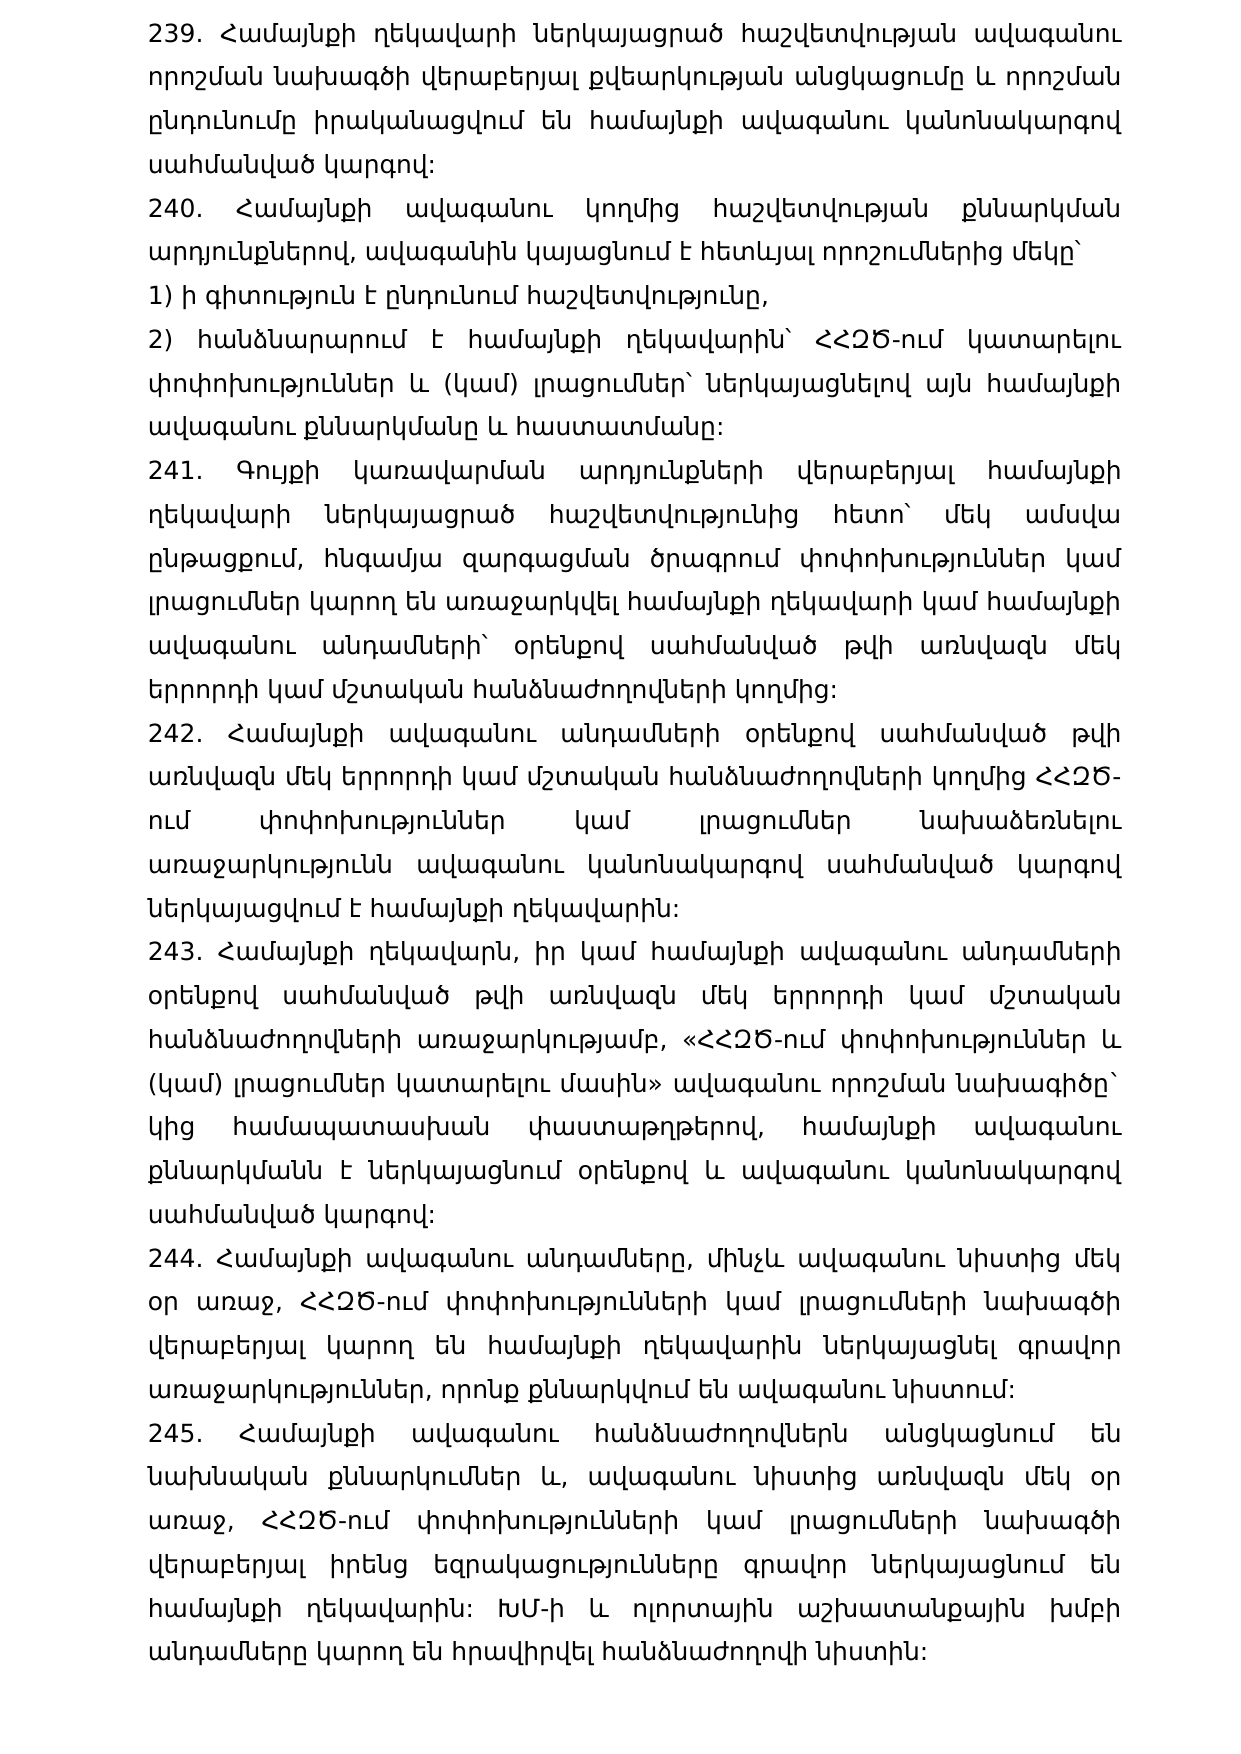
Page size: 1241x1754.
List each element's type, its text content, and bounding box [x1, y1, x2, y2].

text 241. Գույքի կառավարման արդյունքների վերաբերյալ համայնքի ղեկավարի ներկայացրած հաշվետվությունից հետո՝ մեկ ամսվա ընթացքում, հնգամյա զարգացման ծրագրում փոփոխություններ կամ լրացումներ կարող են առաջարկվել համայնքի ղեկավարի կամ համայնքի ավագանու անդամների՝ օրենքով սահմանված թվի առնվազն մեկ երրորդի կամ մշտական հանձնաժողովների կողմից: [148, 456, 1122, 704]
text 242. Համայնքի ավագանու անդամների օրենքով սահմանված թվի առնվազն մեկ երրորդի կամ մշտական հանձնաժողովների կողմից ՀՀԶԾ-ում փոփոխություններ կամ լրացումներ նախաձեռնելու առաջարկությունն ավագանու կանոնակարգով սահմանված կարգով ներկայացվում է համայնքի ղեկավարին: [148, 719, 1122, 923]
text 245. Համայնքի ավագանու հանձնաժողովներն անցկացնում են նախնական քննարկումներ և, ավագանու նիստից առնվազն մեկ օր առաջ, ՀՀԶԾ-ում փոփոխությունների կամ լրացումների նախագծի վերաբերյալ իրենց եզրակացությունները գրավոր ներկայացնում են համայնքի ղեկավարին: ԽՄ-ի և ոլորտային աշխատանքային խմբի անդամները կարող են հրավիրվել հանձնաժողովի նիստին: [148, 1419, 1122, 1667]
text 243. Համայնքի ղեկավարն, իր կամ համայնքի ավագանու անդամների օրենքով սահմանված թվի առնվազն մեկ երրորդի կամ մշտական հանձնաժողովների առաջարկությամբ, «ՀՀԶԾ-ում փոփոխություններ և (կամ) լրացումներ կատարելու մասին» ավագանու որոշման նախագիծը` կից համապատասխան փաստաթղթերով, համայնքի ավագանու քննարկմանն է ներկայացնում օրենքով և ավագանու կանոնակարգով սահմանված կարգով: [148, 937, 1122, 1229]
text 244. Համայնքի ավագանու անդամները, մինչև ավագանու նիստից մեկ օր առաջ, ՀՀԶԾ-ում փոփոխությունների կամ լրացումների նախագծի վերաբերյալ կարող են համայնքի ղեկավարին ներկայացնել գրավոր առաջարկություններ, որոնք քննարկվում են ավագանու նիստում: [148, 1244, 1122, 1404]
text 2) հանձնարարում է համայնքի ղեկավարին՝ ՀՀԶԾ-ում կատարելու փոփոխություններ և (կամ) լրացումներ՝ ներկայացնելով այն համայնքի ավագանու քննարկմանը և հաստատմանը: [148, 325, 1122, 442]
text 239. Համայնքի ղեկավարի ներկայացրած հաշվետվության ավագանու որոշման նախագծի վերաբերյալ քվեարկության անցկացումը և որոշման ընդունումը իրականացվում են համայնքի ավագանու կանոնակարգով սահմանված կարգով: [148, 19, 1122, 179]
text 240. Համայնքի ավագանու կողմից հաշվետվության քննարկման արդյունքներով, ավագանին կայացնում է հետևյալ որոշումներից մեկը՝ [148, 194, 1122, 267]
text 1) ի գիտություն է ընդունում հաշվետվությունը, [148, 281, 1122, 310]
